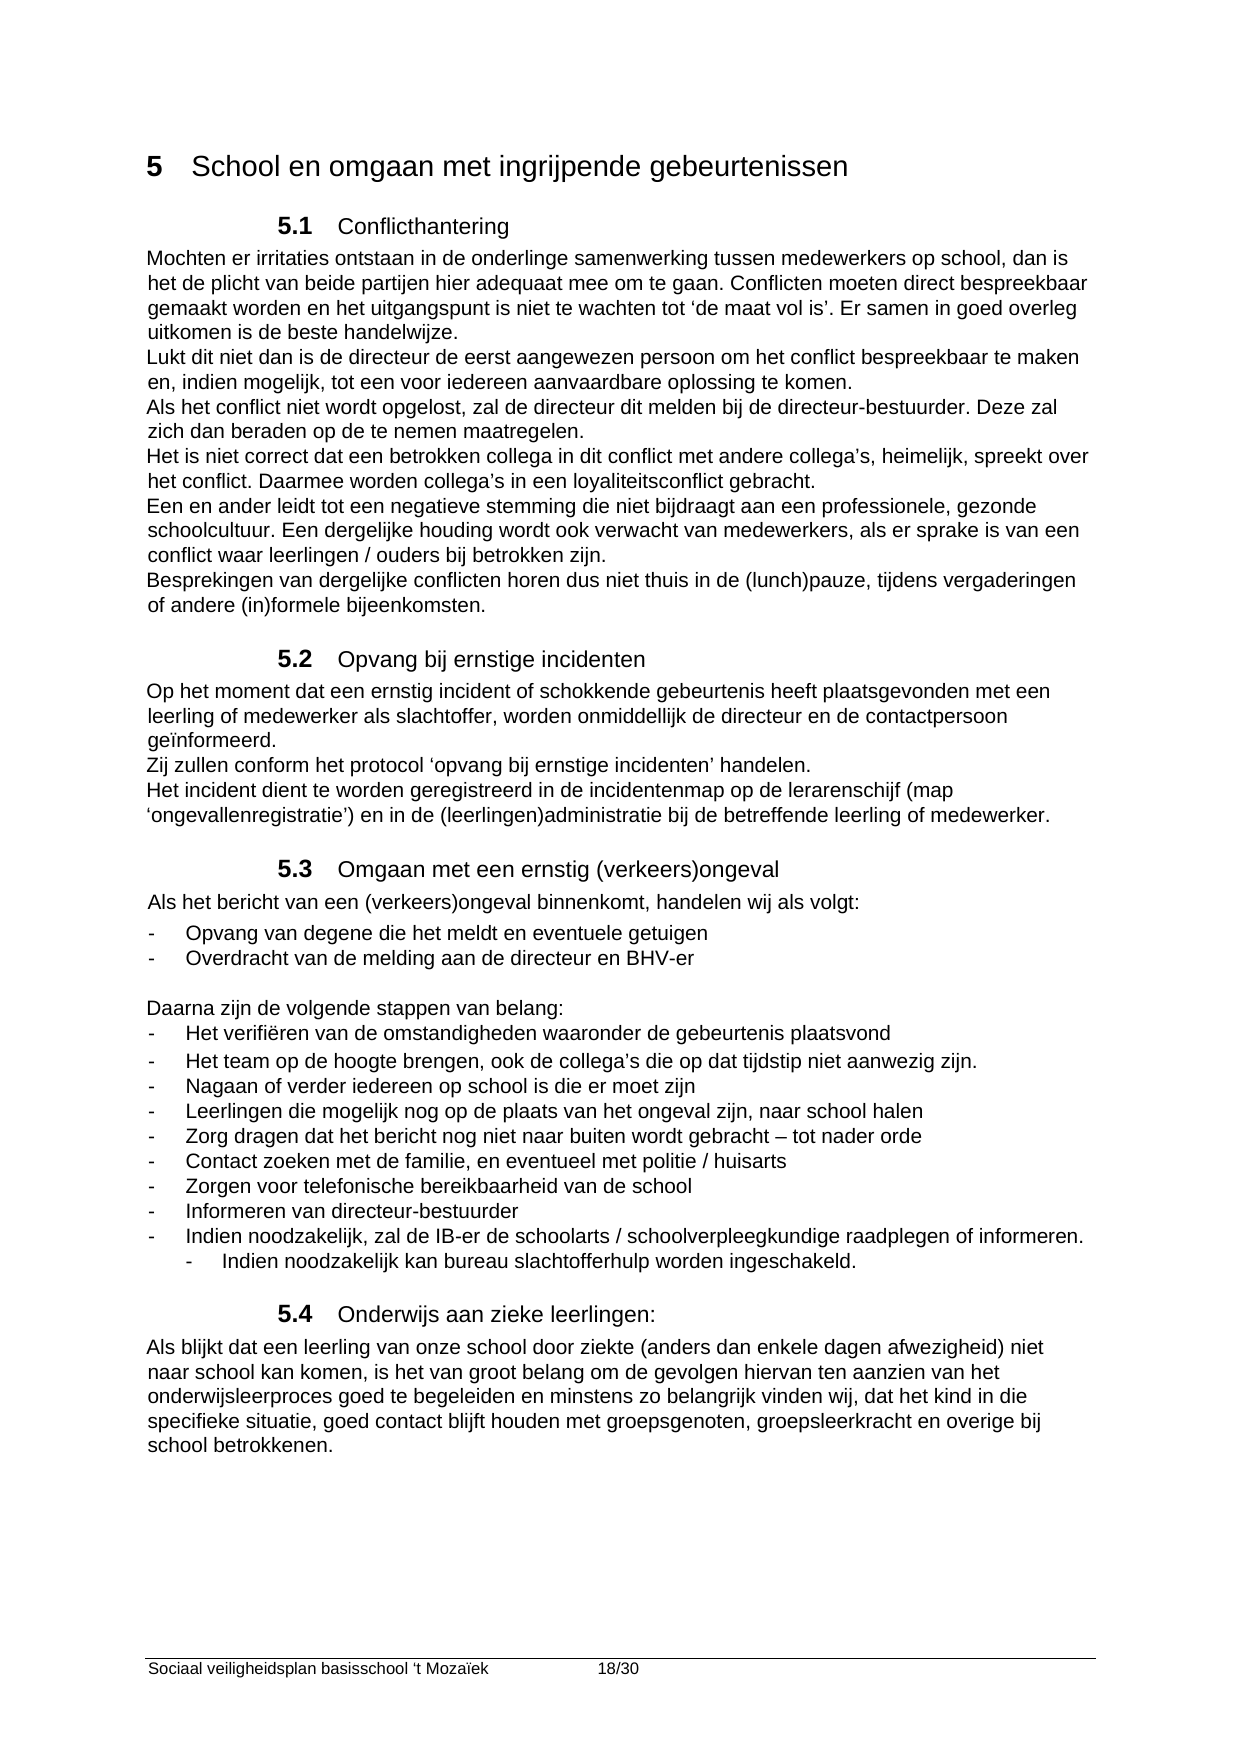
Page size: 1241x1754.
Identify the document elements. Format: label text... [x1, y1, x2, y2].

subtitle Omgaan met een ernstig (verkeers)ongeval [277, 854, 1092, 883]
subtitle Opvang bij ernstige incidenten [277, 643, 1092, 672]
text Het incident dient te worden geregistreerd in de incidentenmap op de lerarenschijf (map [146, 778, 1091, 802]
text Lukt dit niet dan is de directeur de eerst aangewezen persoon om het conflict bespreekbaar te maken en, indien mogelijk, tot een voor iedereen aanvaardbare oplossing te komen. [146, 345, 1091, 393]
text Daarna zijn de volgende stappen van belang: [146, 996, 1091, 1020]
subtitle Als het bericht van een (verkeers)ongeval binnenkomt, handelen wij als volgt: [147, 889, 1091, 913]
list Nagaan of verder iedereen op school is die er moet zijn [148, 1074, 1091, 1098]
subtitle Onderwijs aan zieke leerlingen: [277, 1299, 1092, 1328]
list Het verifiëren van de omstandigheden waaronder de gebeurtenis plaatsvond [148, 1021, 1091, 1045]
text Op het moment dat een ernstig incident of schokkende gebeurtenis heeft plaatsgevonden met een leerling of medewerker als slachtoffer, worden onmiddellijk de directeur en de contactpersoon geïnformeerd. [146, 679, 1091, 752]
list Zorg dragen dat het bericht nog niet naar buiten wordt gebracht – tot nader orde [148, 1124, 1091, 1148]
text Het is niet correct dat een betrokken collega in dit conflict met andere collega’s, heimelijk, spreekt over het conflict. Daarmee worden collega’s in een loyaliteitsconflict gebracht. [146, 444, 1091, 493]
list Opvang van degene die het meldt en eventuele getuigen [148, 920, 1091, 944]
list Contact zoeken met de familie, en eventueel met politie / huisarts [148, 1149, 1091, 1173]
text Zij zullen conform het protocol ‘opvang bij ernstige incidenten’ handelen. [146, 753, 1091, 777]
subtitle Conflicthantering [277, 211, 1092, 239]
subtitle School en omgaan met ingrijpende gebeurtenissen [146, 149, 1092, 183]
list Het team op de hoogte brengen, ook de collega’s die op dat tijdstip niet aanwezig zijn. [148, 1049, 1091, 1073]
text Een en ander leidt tot een negatieve stemming die niet bijdraagt aan een professionele, gezonde schoolcultuur. Een dergelijke houding wordt ook verwacht van medewerkers, als er sprake is van een conflict waar leerlingen / ouders bij betrokken zijn. [146, 494, 1091, 567]
text Als blijkt dat een leerling van onze school door ziekte (anders dan enkele dagen afwezigheid) niet naar school kan komen, is het van groot belang om de gevolgen hiervan ten aanzien van het onderwijsleerproces goed te begeleiden en minstens zo belangrijk vinden wij, dat het kind in die specifieke situatie, goed contact blijft houden met groepsgenoten, groepsleerkracht en overige bij school betrokkenen. [146, 1335, 1091, 1457]
text Mochten er irritaties ontstaan in de onderlinge samenwerking tussen medewerkers op school, dan is het de plicht van beide partijen hier adequaat mee om te gaan. Conflicten moeten direct bespreekbaar gemaakt worden en het uitgangspunt is niet te wachten tot ‘de maat vol is’. Er samen in goed overleg uitkomen is de beste handelwijze. [146, 246, 1091, 344]
list Indien noodzakelijk, zal de IB-er de schoolarts / schoolverpleegkundige raadplegen of informeren. - Indien noodzakelijk kan bureau slachtofferhulp worden ingeschakeld. [148, 1224, 1091, 1273]
list Zorgen voor telefonische bereikbaarheid van de school [148, 1174, 1091, 1198]
list Overdracht van de melding aan de directeur en BHV-er [148, 945, 1091, 969]
text ‘ongevallenregistratie’) en in de (leerlingen)administratie bij de betreffende leerling of medewerker. [146, 803, 1091, 827]
text Besprekingen van dergelijke conflicten horen dus niet thuis in de (lunch)pauze, tijdens vergaderingen of andere (in)formele bijeenkomsten. [146, 568, 1091, 616]
list Leerlingen die mogelijk nog op de plaats van het ongeval zijn, naar school halen [148, 1099, 1091, 1123]
list Informeren van directeur-bestuurder [148, 1199, 1091, 1223]
text Als het conflict niet wordt opgelost, zal de directeur dit melden bij de directeur-bestuurder. Deze zal zich dan beraden op de te nemen maatregelen. [146, 394, 1091, 443]
